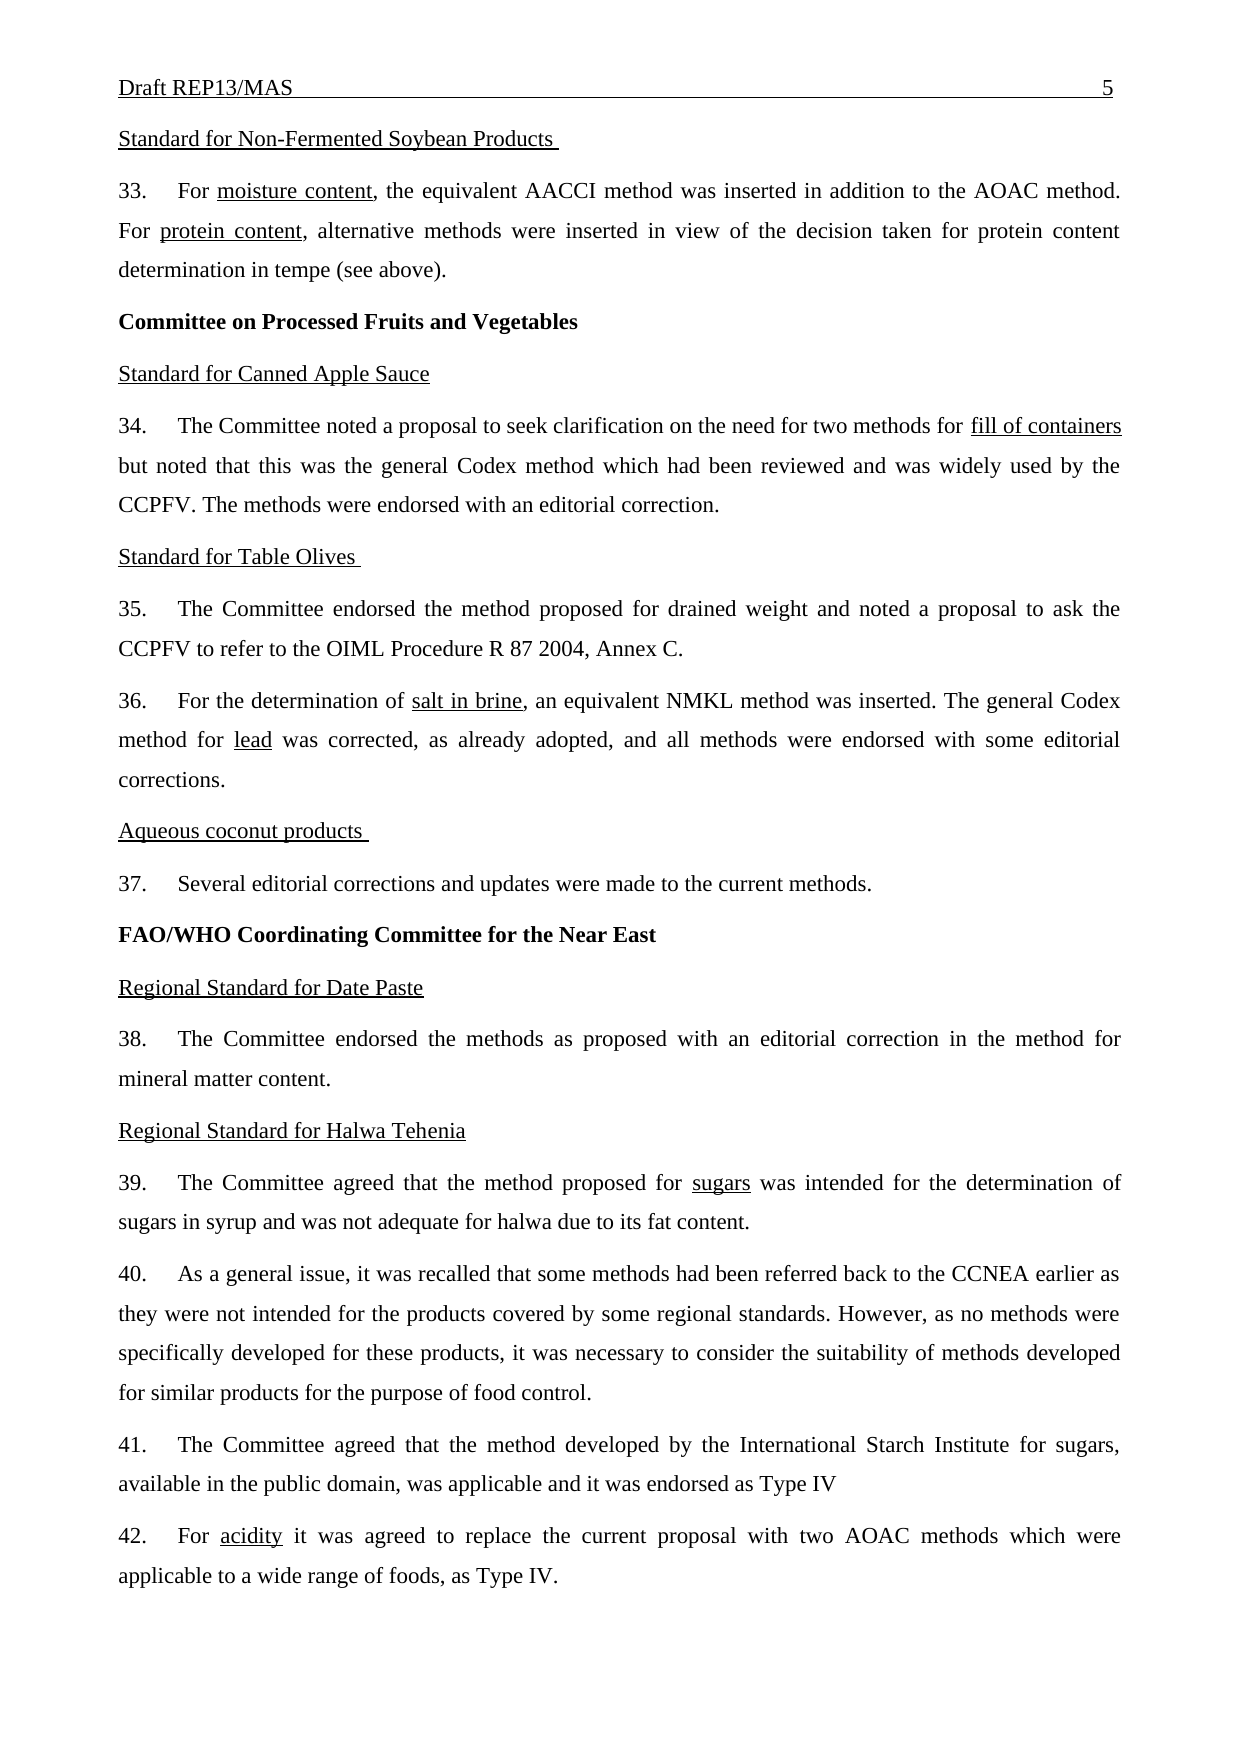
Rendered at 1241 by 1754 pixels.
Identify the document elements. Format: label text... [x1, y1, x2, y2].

list Regional Standard for Halwa Tehenia [118, 1117, 1122, 1143]
list The Committee noted a proposal to seek clarification on the need for two methods for fill of containers but noted that this was the general Codex method which had been reviewed and was widely used by the CCPFV. The methods were endorsed with an editorial correction. [118, 412, 1122, 518]
list The Committee agreed that the method developed by the International Starch Institute for sugars, available in the public domain, was applicable and it was endorsed as Type IV [118, 1431, 1122, 1497]
list Committee on Processed Fruits and Vegetables [118, 308, 1122, 335]
list Regional Standard for Date Paste [118, 973, 1122, 1000]
list For acidity it was agreed to replace the current proposal with two AOAC methods which were applicable to a wide range of foods, as Type IV. [118, 1522, 1122, 1588]
list For moisture content, the equivalent AACCI method was inserted in addition to the AOAC method. For protein content, alternative methods were inserted in view of the decision taken for protein content determination in tempe (see above). [118, 177, 1122, 283]
list Aqueous coconut products [118, 818, 1122, 844]
list The Committee endorsed the method proposed for drained weight and noted a proposal to ask the CCPFV to refer to the OIML Procedure R 87 2004, Annex C. [118, 595, 1122, 661]
list FAO/WHO Coordinating Committee for the Near East [118, 922, 1122, 948]
list Standard for Canned Apple Sauce [118, 360, 1122, 387]
list The Committee agreed that the method proposed for sugars was intended for the determination of sugars in syrup and was not adequate for halwa due to its fat content. [118, 1169, 1122, 1235]
list Standard for Non-Fermented Soybean Products [118, 125, 1122, 152]
list For the determination of salt in brine, an equivalent NMKL method was inserted. The general Codex method for lead was corrected, as already adopted, and all methods were endorsed with some editorial corrections. [118, 687, 1122, 792]
list As a general issue, it was recalled that some methods had been referred back to the CCNEA earlier as they were not intended for the products covered by some regional standards. However, as no methods were specifically developed for these products, it was necessary to consider the suitability of methods developed for similar products for the purpose of food control. [118, 1260, 1122, 1405]
list Standard for Table Olives [118, 543, 1122, 569]
list The Committee endorsed the methods as proposed with an editorial correction in the method for mineral matter content. [118, 1026, 1122, 1091]
list Several editorial corrections and updates were made to the current methods. [118, 869, 1122, 896]
